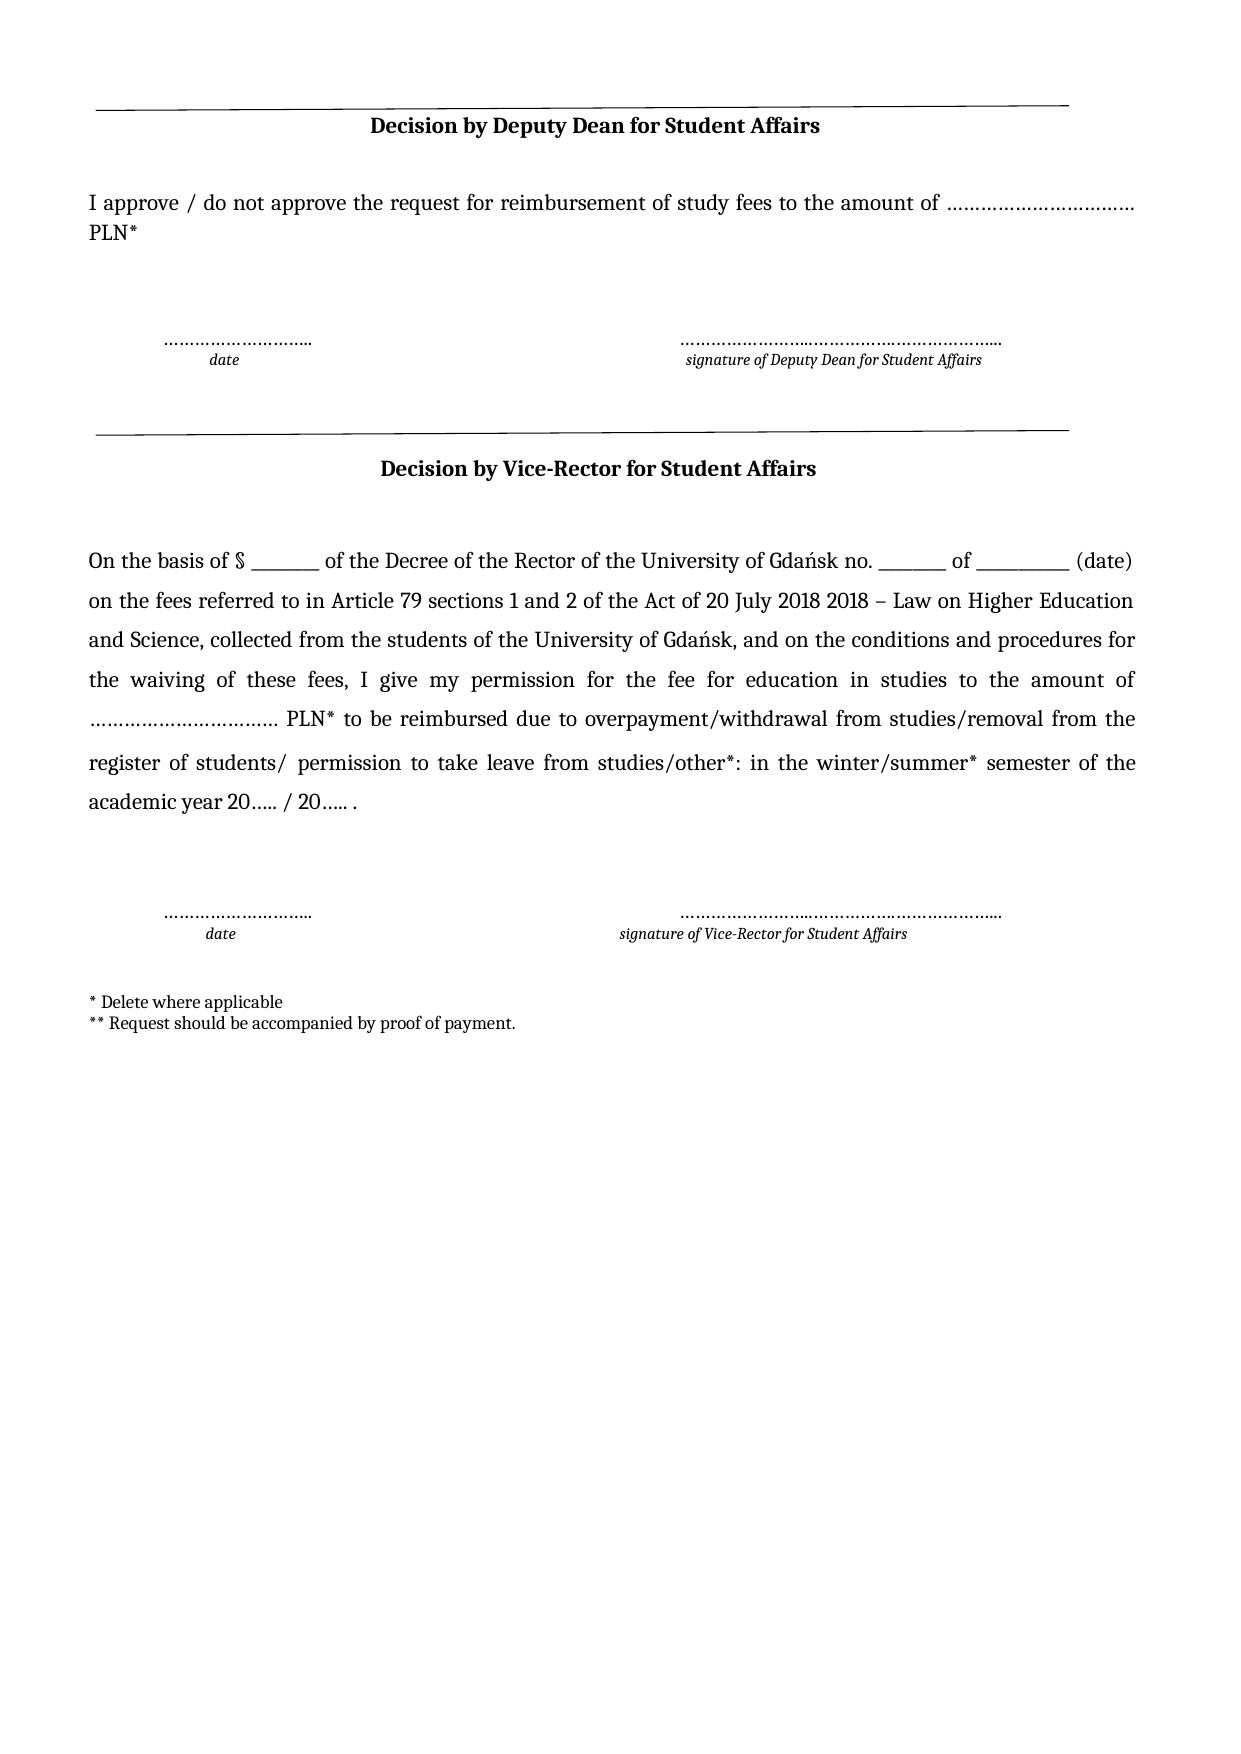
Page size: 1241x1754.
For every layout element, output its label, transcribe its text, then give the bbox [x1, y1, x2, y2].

text ……………………….. ……………………..…………….………………... [89, 900, 1137, 924]
text ……………………….. ……………………..…………….………………... [89, 326, 1137, 350]
text date signature of Deputy Dean for Student Affairs [89, 350, 1137, 369]
text On the basis of § ________ of the Decree of the Rector of the University of Gdańsk no. ________ of ___________ (date) on the fees referred to in Article 79 sections 1 and 2 of the Act of 20 July 2018 2018 – Law on Higher Education and Science, collected from the students of the University of Gdańsk, and on the conditions and procedures for the waiving of these fees, I give my permission for the fee for education in studies to the amount of …………………………… PLN* to be reimbursed due to overpayment/withdrawal from studies/removal from the register of students/ permission to take leave from studies/other*: in the winter/summer* semester of the academic year 20….. / 20….. . [89, 548, 1137, 815]
text Decision by Vice-Rector for Student Affairs [310, 456, 1137, 482]
text ** Request should be accompanied by proof of payment. [89, 1013, 1137, 1034]
text * Delete where applicable [89, 991, 1137, 1013]
text date signature of Vice-Rector for Student Affairs [89, 924, 1137, 943]
text Decision by Deputy Dean for Student Affairs [89, 113, 1137, 139]
text I approve / do not approve the request for reimbursement of study fees to the amount of …………………………… PLN* [89, 190, 1137, 247]
